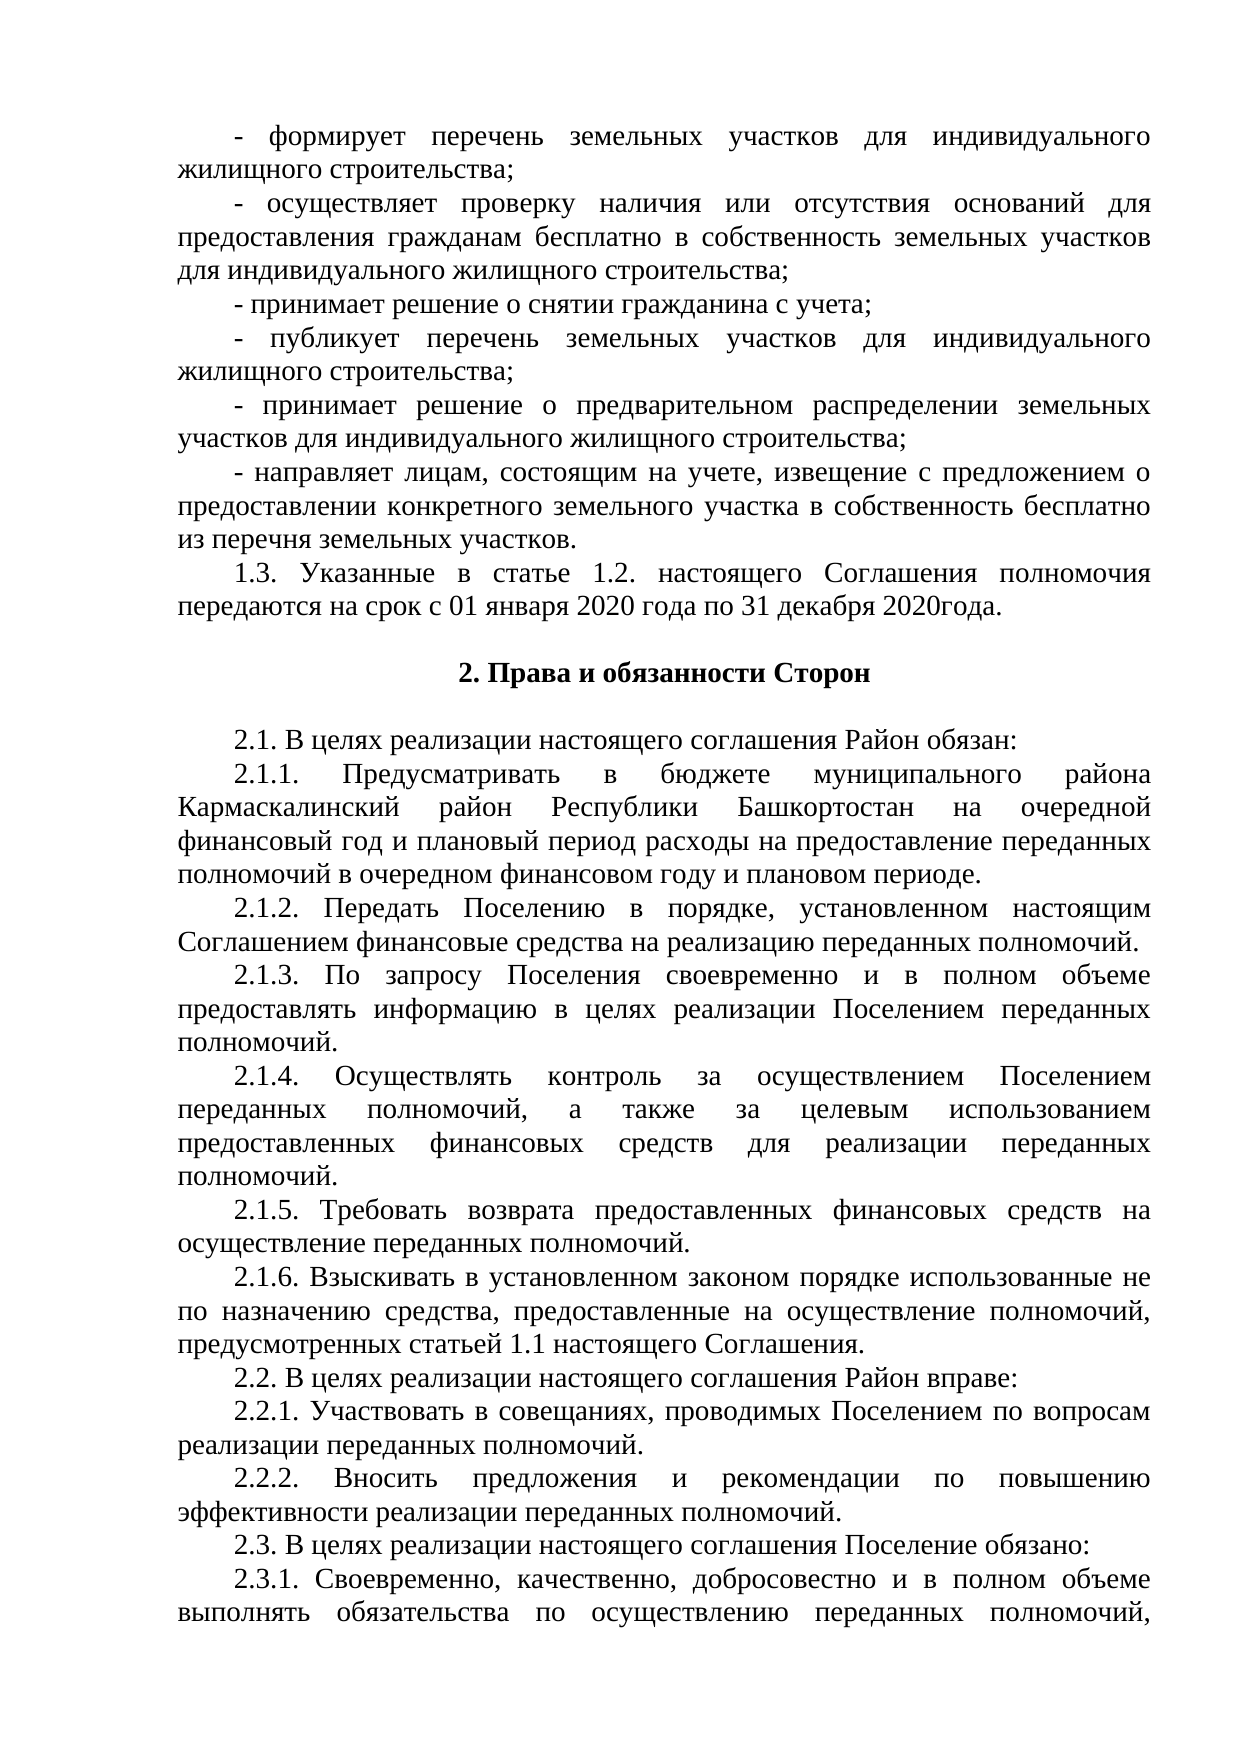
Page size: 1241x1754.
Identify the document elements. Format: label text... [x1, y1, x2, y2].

text 2.2.2. Вносить предложения и рекомендации по повышению эффективности реализации переданных полномочий. [177, 1460, 1152, 1527]
text - принимает решение о снятии гражданина с учета; [177, 286, 1152, 319]
text 2.1.1. Предусматривать в бюджете муниципального района Кармаскалинский район Республики Башкортостан на очередной финансовый год и плановый период расходы на предоставление переданных полномочий в очередном финансовом году и плановом периоде. [177, 756, 1152, 890]
text 2.3. В целях реализации настоящего соглашения Поселение обязано: [177, 1527, 1152, 1561]
text 2.1.3. По запросу Поселения своевременно и в полном объеме предоставлять информацию в целях реализации Поселением переданных полномочий. [177, 957, 1152, 1058]
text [177, 1561, 1152, 1628]
text 2.1.6. Взыскивать в установленном законом порядке использованные не по назначению средства, предоставленные на осуществление полномочий, предусмотренных статьей 1.1 настоящего Соглашения. [177, 1259, 1152, 1360]
text 2.2. В целях реализации настоящего соглашения Район вправе: [177, 1360, 1152, 1393]
text 2.1. В целях реализации настоящего соглашения Район обязан: [177, 722, 1152, 756]
text 2.1.5. Требовать возврата предоставленных финансовых средств на осуществление переданных полномочий. [177, 1192, 1152, 1259]
text 2.2.1. Участвовать в совещаниях, проводимых Поселением по вопросам реализации переданных полномочий. [177, 1393, 1152, 1460]
text - направляет лицам, состоящим на учете, извещение с предложением о предоставлении конкретного земельного участка в собственность бесплатно из перечня земельных участков. [177, 454, 1152, 555]
text - осуществляет проверку наличия или отсутствия оснований для предоставления гражданам бесплатно в собственность земельных участков для индивидуального жилищного строительства; [177, 185, 1152, 286]
text - принимает решение о предварительном распределении земельных участков для индивидуального жилищного строительства; [177, 387, 1152, 454]
text 1.3. Указанные в статье 1.2. настоящего Соглашения полномочия передаются на срок с 01 января 2020 года по 31 декабря 2020года. [177, 555, 1152, 622]
text 2.1.4. Осуществлять контроль за осуществлением Поселением переданных полномочий, а также за целевым использованием предоставленных финансовых средств для реализации переданных полномочий. [177, 1058, 1152, 1192]
text - формирует перечень земельных участков для индивидуального жилищного строительства; [177, 118, 1152, 185]
text - публикует перечень земельных участков для индивидуального жилищного строительства; [177, 320, 1152, 387]
text 2.1.2. Передать Поселению в порядке, установленном настоящим Соглашением финансовые средства на реализацию переданных полномочий. [177, 890, 1152, 957]
text 2. Права и обязанности Сторон [177, 655, 1152, 689]
